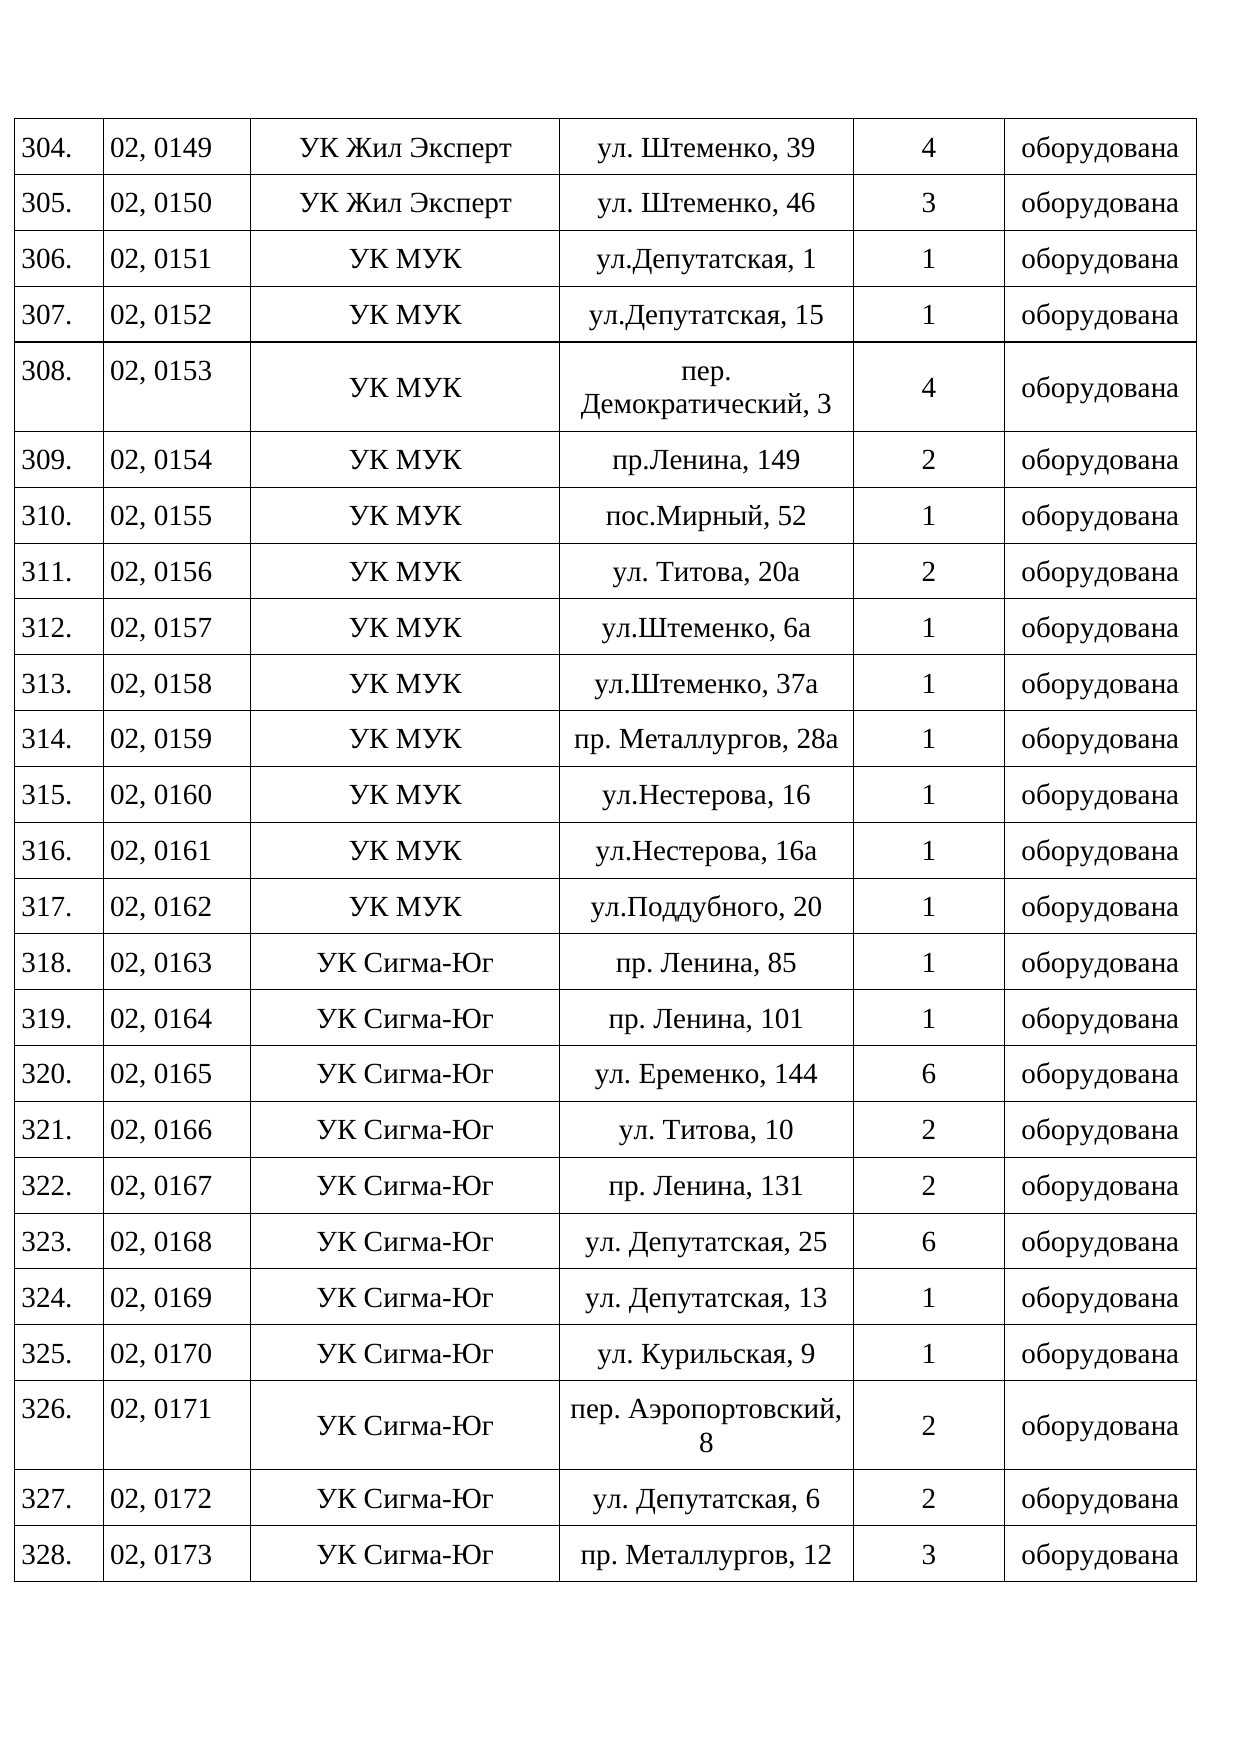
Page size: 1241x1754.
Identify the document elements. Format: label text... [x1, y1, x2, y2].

table_cell УК МУК [251, 488, 559, 542]
table_cell УК Сигма-Юг [251, 1214, 559, 1268]
table_cell ул. Депутатская, 13 [560, 1269, 853, 1324]
table_cell 1 [854, 488, 1004, 542]
table_cell 02, 0157 [104, 599, 250, 654]
table_cell 02, 0160 [104, 767, 250, 822]
table_cell УК МУК [251, 655, 559, 710]
table_cell 02, 0162 [104, 879, 250, 933]
table_cell пр. Металлургов, 12 [560, 1526, 853, 1581]
table_cell пр. Ленина, 131 [560, 1158, 853, 1212]
table_cell 02, 0159 [104, 711, 250, 766]
table_cell УК МУК [251, 599, 559, 654]
table_cell УК Сигма-Юг [251, 934, 559, 989]
table_cell ул.Депутатская, 15 [560, 287, 853, 341]
table_cell оборудована [1005, 1381, 1196, 1469]
table_cell пр. Ленина, 101 [560, 990, 853, 1045]
table_cell 1 [854, 231, 1004, 286]
table_cell 327. [15, 1470, 103, 1525]
table_cell 2 [854, 1102, 1004, 1157]
table_cell УК Сигма-Юг [251, 1381, 559, 1469]
table_cell 1 [854, 823, 1004, 877]
table_cell оборудована [1005, 599, 1196, 654]
table_cell УК Жил Эксперт [251, 119, 559, 174]
table_cell оборудована [1005, 1102, 1196, 1157]
table_cell УК Сигма-Юг [251, 1269, 559, 1324]
table_cell оборудована [1005, 1470, 1196, 1525]
table_cell 02, 0155 [104, 488, 250, 542]
table_cell 314. [15, 711, 103, 766]
table_cell ул. Титова, 20а [560, 544, 853, 598]
table_cell УК МУК [251, 823, 559, 877]
table_cell 02, 0170 [104, 1325, 250, 1380]
table_cell ул.Штеменко, 6а [560, 599, 853, 654]
table_cell 3 [854, 175, 1004, 230]
table_cell УК МУК [251, 287, 559, 341]
table_cell ул. Еременко, 144 [560, 1046, 853, 1101]
table_cell 3 [854, 1526, 1004, 1581]
table_cell 316. [15, 823, 103, 877]
table_cell 02, 0152 [104, 287, 250, 341]
table_cell 312. [15, 599, 103, 654]
table_cell 02, 0165 [104, 1046, 250, 1101]
table_cell 311. [15, 544, 103, 598]
table_cell УК МУК [251, 343, 559, 431]
table_cell 1 [854, 934, 1004, 989]
table_cell ул.Нестерова, 16 [560, 767, 853, 822]
table_cell 322. [15, 1158, 103, 1212]
table_cell 02, 0163 [104, 934, 250, 989]
table_cell оборудована [1005, 990, 1196, 1045]
table_cell оборудована [1005, 544, 1196, 598]
table_cell оборудована [1005, 1158, 1196, 1212]
table_cell 325. [15, 1325, 103, 1380]
table_cell 02, 0166 [104, 1102, 250, 1157]
table_cell 308. [15, 343, 103, 431]
table_cell 2 [854, 1470, 1004, 1525]
table_cell ул. Депутатская, 25 [560, 1214, 853, 1268]
table_cell УК МУК [251, 879, 559, 933]
table_cell 321. [15, 1102, 103, 1157]
table_cell 6 [854, 1214, 1004, 1268]
table_cell оборудована [1005, 879, 1196, 933]
table_cell оборудована [1005, 1269, 1196, 1324]
table_cell УК Сигма-Юг [251, 1325, 559, 1380]
table_cell оборудована [1005, 655, 1196, 710]
table_cell 1 [854, 655, 1004, 710]
table_cell 02, 0149 [104, 119, 250, 174]
table_cell оборудована [1005, 343, 1196, 431]
table_cell ул. Штеменко, 39 [560, 119, 853, 174]
table_cell 02, 0164 [104, 990, 250, 1045]
table_cell 02, 0172 [104, 1470, 250, 1525]
table_cell 4 [854, 343, 1004, 431]
table_cell УК МУК [251, 767, 559, 822]
table_cell 323. [15, 1214, 103, 1268]
table_cell 02, 0169 [104, 1269, 250, 1324]
table_cell УК Сигма-Юг [251, 1470, 559, 1525]
table_cell пер. Аэропортовский, 8 [560, 1381, 853, 1469]
table_cell 326. [15, 1381, 103, 1469]
table_cell 1 [854, 1269, 1004, 1324]
table_cell 6 [854, 1046, 1004, 1101]
table_cell 02, 0173 [104, 1526, 250, 1581]
table_cell 318. [15, 934, 103, 989]
table_cell 307. [15, 287, 103, 341]
table_cell 02, 0151 [104, 231, 250, 286]
table_cell 02, 0153 [104, 343, 250, 431]
table_cell УК МУК [251, 432, 559, 487]
table_cell УК МУК [251, 711, 559, 766]
table_cell ул. Титова, 10 [560, 1102, 853, 1157]
table_cell 310. [15, 488, 103, 542]
table_cell 1 [854, 287, 1004, 341]
table_cell 309. [15, 432, 103, 487]
table_cell 317. [15, 879, 103, 933]
table_cell УК Сигма-Юг [251, 1102, 559, 1157]
table_cell ул. Депутатская, 6 [560, 1470, 853, 1525]
table_cell УК Сигма-Юг [251, 1158, 559, 1212]
table_cell 324. [15, 1269, 103, 1324]
table_cell 02, 0156 [104, 544, 250, 598]
table_cell 319. [15, 990, 103, 1045]
table_cell пер. Демократический, 3 [560, 343, 853, 431]
table_cell 02, 0161 [104, 823, 250, 877]
table_cell 304. [15, 119, 103, 174]
table_cell пр. Металлургов, 28а [560, 711, 853, 766]
table_cell ул. Штеменко, 46 [560, 175, 853, 230]
table_cell УК МУК [251, 231, 559, 286]
table_cell УК Жил Эксперт [251, 175, 559, 230]
table_cell 1 [854, 879, 1004, 933]
table_cell пр.Ленина, 149 [560, 432, 853, 487]
table_cell оборудована [1005, 231, 1196, 286]
table_cell 2 [854, 544, 1004, 598]
table_cell оборудована [1005, 1325, 1196, 1380]
table_cell оборудована [1005, 175, 1196, 230]
table_cell 2 [854, 1158, 1004, 1212]
table_cell 1 [854, 599, 1004, 654]
table_cell оборудована [1005, 119, 1196, 174]
table_cell пос.Мирный, 52 [560, 488, 853, 542]
table_cell пр. Ленина, 85 [560, 934, 853, 989]
table_cell 02, 0168 [104, 1214, 250, 1268]
table_cell ул.Поддубного, 20 [560, 879, 853, 933]
table_cell оборудована [1005, 711, 1196, 766]
table_cell 02, 0150 [104, 175, 250, 230]
table_cell оборудована [1005, 432, 1196, 487]
table_cell оборудована [1005, 934, 1196, 989]
table_cell оборудована [1005, 823, 1196, 877]
table_cell оборудована [1005, 1526, 1196, 1581]
table_cell 320. [15, 1046, 103, 1101]
table_cell 02, 0167 [104, 1158, 250, 1212]
table_cell 1 [854, 711, 1004, 766]
table_cell УК Сигма-Юг [251, 990, 559, 1045]
table_cell ул.Нестерова, 16а [560, 823, 853, 877]
table_cell 315. [15, 767, 103, 822]
table_cell 313. [15, 655, 103, 710]
table_cell 1 [854, 990, 1004, 1045]
table_cell 2 [854, 1381, 1004, 1469]
table_cell оборудована [1005, 287, 1196, 341]
table_cell 305. [15, 175, 103, 230]
table_cell 2 [854, 432, 1004, 487]
table_cell оборудована [1005, 1214, 1196, 1268]
table_cell 1 [854, 1325, 1004, 1380]
table_cell 02, 0158 [104, 655, 250, 710]
table_cell 4 [854, 119, 1004, 174]
table_cell ул. Курильская, 9 [560, 1325, 853, 1380]
table_cell 328. [15, 1526, 103, 1581]
table_cell ул.Штеменко, 37а [560, 655, 853, 710]
table_cell оборудована [1005, 767, 1196, 822]
table_cell УК Сигма-Юг [251, 1526, 559, 1581]
table_cell 306. [15, 231, 103, 286]
table_cell оборудована [1005, 1046, 1196, 1101]
table_cell оборудована [1005, 488, 1196, 542]
table_cell 02, 0154 [104, 432, 250, 487]
table_cell 02, 0171 [104, 1381, 250, 1469]
table_cell 1 [854, 767, 1004, 822]
table_cell ул.Депутатская, 1 [560, 231, 853, 286]
table_cell УК Сигма-Юг [251, 1046, 559, 1101]
table_cell УК МУК [251, 544, 559, 598]
